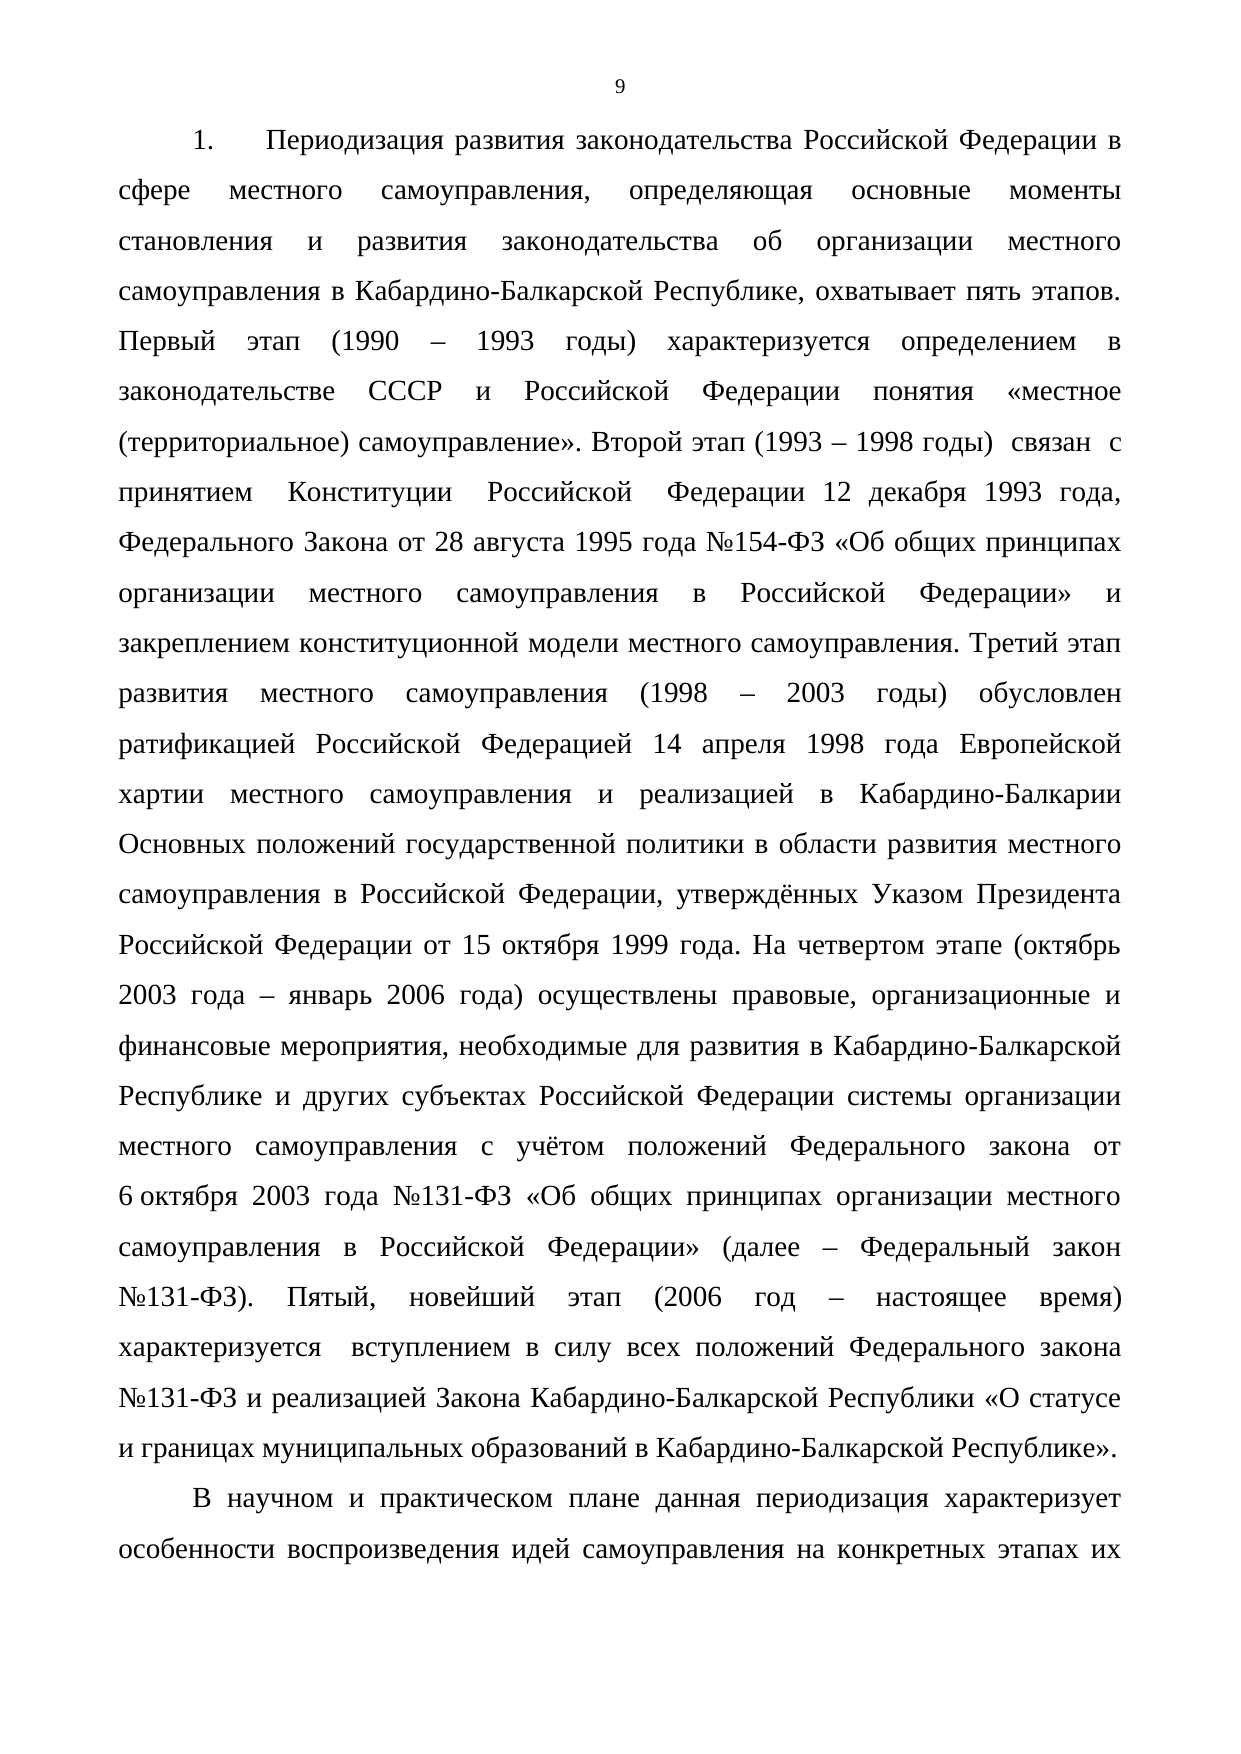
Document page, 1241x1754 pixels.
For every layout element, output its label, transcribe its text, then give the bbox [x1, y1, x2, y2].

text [118, 1480, 1122, 1564]
list Периодизация развития законодательства Российской Федерации в сфере местного самоуправления, определяющая основные моменты становления и развития законодательства об организации местного самоуправления в Кабардино-Балкарской Республике, охватывает пять этапов. Первый этап (1990 – 1993 годы) характеризуется определением в законодательстве СССР и Российской Федерации понятия «местное (территориальное) самоуправление». Второй этап (1993 – 1998 годы) связан с принятием Конституции Российской Федерации 12 декабря 1993 года, Федерального Закона от 28 августа 1995 года №154-ФЗ «Об общих принципах организации местного самоуправления в Российской Федерации» и закреплением конституционной модели местного самоуправления. Третий этап развития местного самоуправления (1998 – 2003 годы) обусловлен ратификацией Российской Федерацией 14 апреля 1998 года Европейской хартии местного самоуправления и реализацией в Кабардино-Балкарии Основных положений государственной политики в области развития местного самоуправления в Российской Федерации, утверждённых Указом Президента Российской Федерации от 15 октября 1999 года. На четвертом этапе (октябрь 2003 года – январь 2006 года) осуществлены правовые, организационные и финансовые мероприятия, необходимые для развития в Кабардино-Балкарской Республике и других субъектах Российской Федерации системы организации местного самоуправления с учётом положений Федерального закона от 6 октября 2003 года №131-ФЗ «Об общих принципах организации местного самоуправления в Российской Федерации» (далее – Федеральный закон №131-ФЗ). Пятый, новейший этап (2006 год – настоящее время) характеризуется вступлением в силу всех положений Федерального закона №131-ФЗ и реализацией Закона Кабардино-Балкарской Республики «О статусе и границах муниципальных образований в Кабардино-Балкарской Республике». [118, 122, 1122, 1464]
